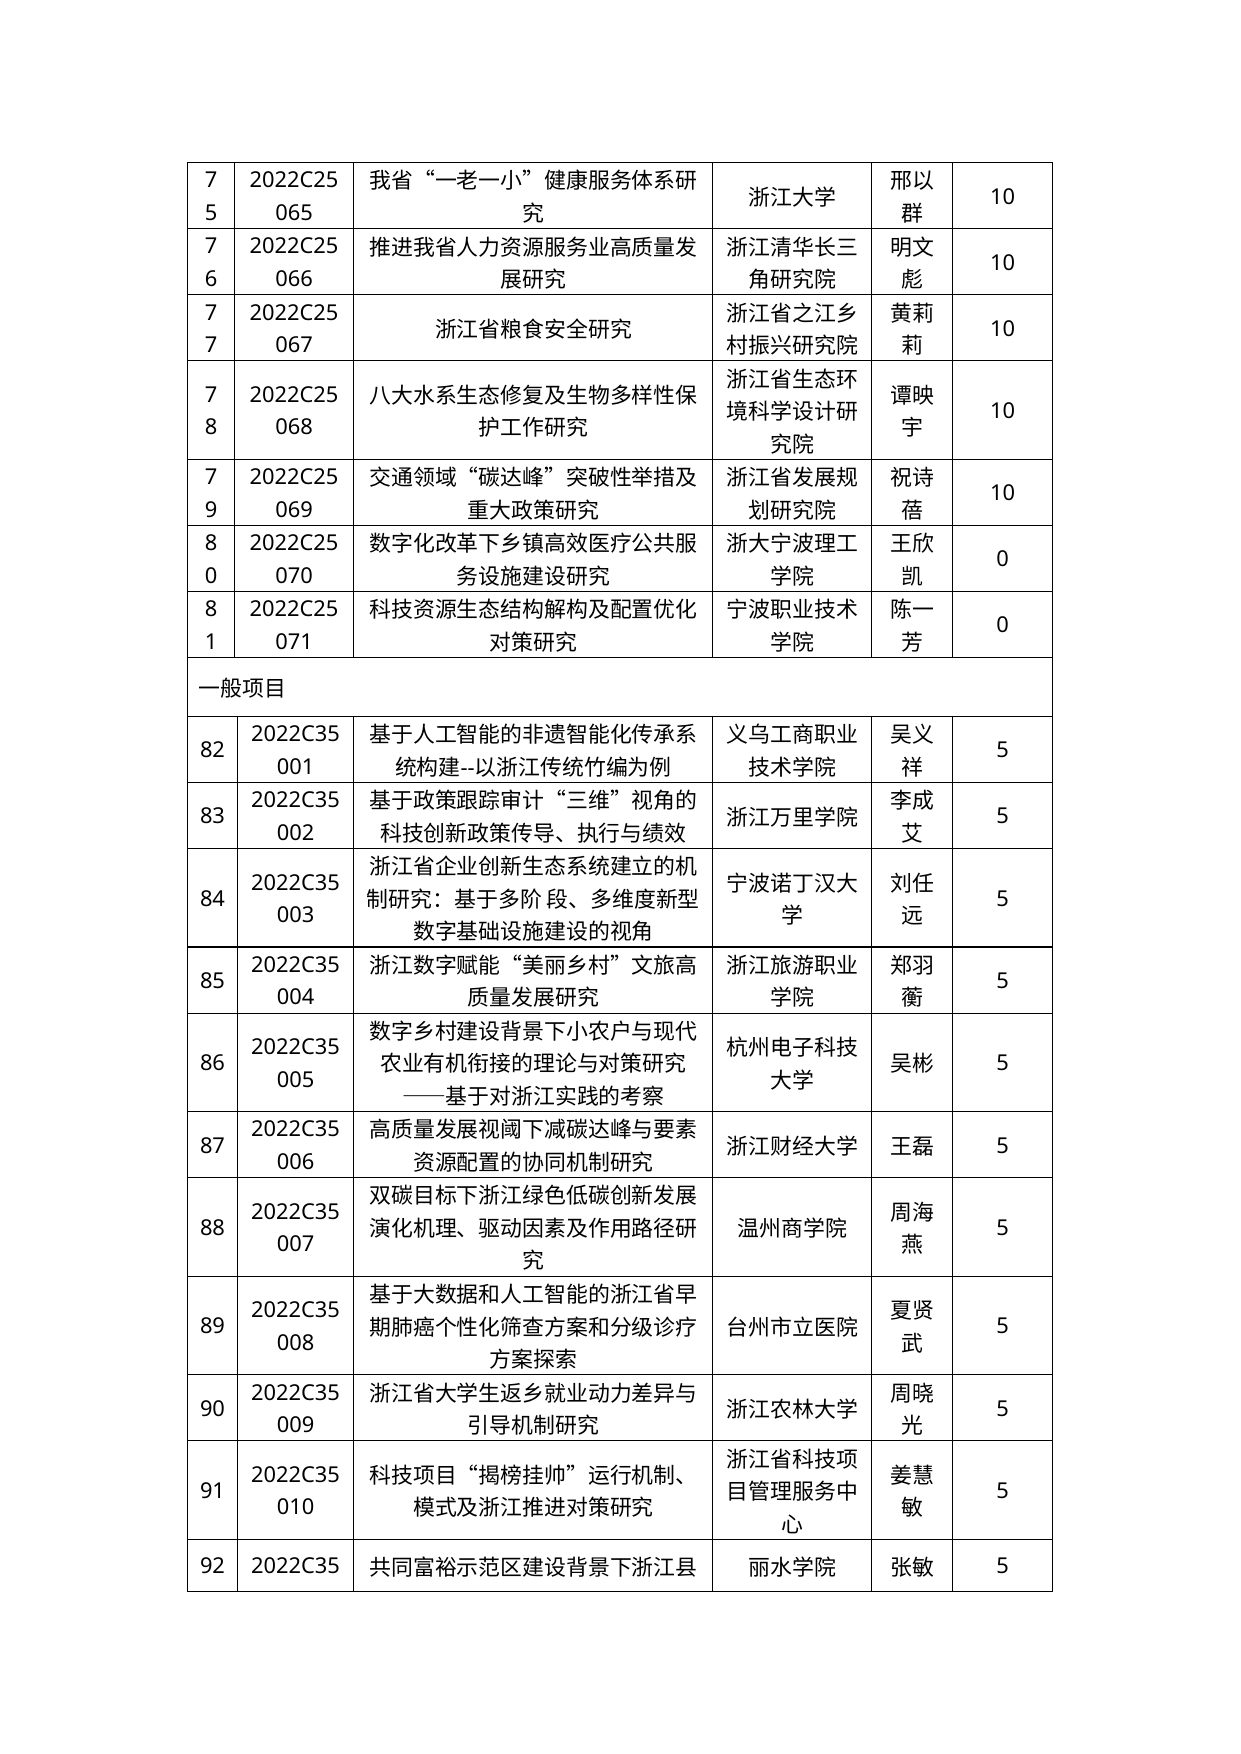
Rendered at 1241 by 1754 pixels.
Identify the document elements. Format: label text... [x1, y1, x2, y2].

table_cell 八大水系生态修复及生物多样性保护工作研究 [354, 361, 712, 459]
table_cell 5 [953, 1540, 1052, 1591]
table_cell 2022C35001 [238, 717, 353, 782]
table_cell 科技资源生态结构解构及配置优化对策研究 [354, 592, 712, 657]
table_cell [354, 1540, 712, 1591]
table_cell 基于大数据和人工智能的浙江省早期肺癌个性化筛查方案和分级诊疗方案探索 [354, 1277, 712, 1374]
table_cell 浙江省生态环境科学设计研究院 [713, 361, 871, 459]
table_cell 2022C25066 [235, 229, 353, 294]
table_cell 基于人工智能的非遗智能化传承系统构建--以浙江传统竹编为例 [354, 717, 712, 782]
table_cell 陈一芳 [872, 592, 952, 657]
table_cell 王欣凯 [872, 526, 952, 591]
table_cell 2022C25065 [235, 163, 353, 228]
table_cell 2022C25068 [235, 361, 353, 459]
table_cell 基于政策跟踪审计“三维”视角的科技创新政策传导、执行与绩效 [354, 783, 712, 848]
table_cell 5 [953, 783, 1052, 848]
table_cell 5 [953, 1277, 1052, 1374]
table_cell 浙江旅游职业学院 [713, 948, 871, 1012]
table_cell 2022C35010 [238, 1441, 353, 1539]
table_cell 10 [953, 163, 1052, 228]
table_cell 83 [188, 783, 237, 848]
table_cell 邢以群 [872, 163, 952, 228]
table_cell 2022C35005 [238, 1014, 353, 1111]
table_cell 浙江省粮食安全研究 [354, 295, 712, 360]
table_cell 我省“一老一小”健康服务体系研究 [354, 163, 712, 228]
table_cell 2022C35003 [238, 849, 353, 946]
table_cell 5 [953, 948, 1052, 1012]
table_cell 5 [953, 1375, 1052, 1440]
table_cell 浙江省发展规划研究院 [713, 460, 871, 525]
table_cell 77 [188, 295, 234, 360]
table_cell 浙大宁波理工学院 [713, 526, 871, 591]
table_cell 2022C35006 [238, 1112, 353, 1177]
table_cell 丽水学院 [713, 1540, 871, 1591]
table_cell 浙江省之江乡村振兴研究院 [713, 295, 871, 360]
table_cell 5 [953, 717, 1052, 782]
table_cell 87 [188, 1112, 237, 1177]
table_cell 夏贤武 [872, 1277, 952, 1374]
table_cell 宁波职业技术学院 [713, 592, 871, 657]
table_cell 88 [188, 1178, 237, 1276]
table_cell 浙江农林大学 [713, 1375, 871, 1440]
table_cell 10 [953, 229, 1052, 294]
table_cell 周海燕 [872, 1178, 952, 1276]
table_cell 李成艾 [872, 783, 952, 848]
table_cell 2022C35004 [238, 948, 353, 1012]
table_cell 杭州电子科技大学 [713, 1014, 871, 1111]
table_cell 吴义祥 [872, 717, 952, 782]
table_cell 2022C25067 [235, 295, 353, 360]
table_cell 82 [188, 717, 237, 782]
table_cell 浙江省科技项目管理服务中心 [713, 1441, 871, 1539]
table_cell 2022C35007 [238, 1178, 353, 1276]
table_cell 高质量发展视阈下减碳达峰与要素资源配置的协同机制研究 [354, 1112, 712, 1177]
table_cell 浙江省企业创新生态系统建立的机制研究：基于多阶 段、多维度新型数字基础设施建设的视角 [354, 849, 712, 946]
table_cell 祝诗蓓 [872, 460, 952, 525]
table_cell 台州市立医院 [713, 1277, 871, 1374]
table_cell 姜慧敏 [872, 1441, 952, 1539]
table_cell 浙江清华长三角研究院 [713, 229, 871, 294]
table_cell 79 [188, 460, 234, 525]
table_cell 78 [188, 361, 234, 459]
table_cell 刘任远 [872, 849, 952, 946]
table_cell 浙江大学 [713, 163, 871, 228]
table_cell 10 [953, 361, 1052, 459]
table_cell 0 [953, 592, 1052, 657]
table_cell 2022C35009 [238, 1375, 353, 1440]
table_cell 81 [188, 592, 234, 657]
table_cell 王磊 [872, 1112, 952, 1177]
table_cell 5 [953, 1178, 1052, 1276]
table_cell 义乌工商职业技术学院 [713, 717, 871, 782]
table_cell 2022C25069 [235, 460, 353, 525]
table_cell 5 [953, 1014, 1052, 1111]
table_cell 周晓光 [872, 1375, 952, 1440]
table_cell 推进我省人力资源服务业高质量发展研究 [354, 229, 712, 294]
table_cell 85 [188, 948, 237, 1012]
table_cell 浙江财经大学 [713, 1112, 871, 1177]
table_cell 75 [188, 163, 234, 228]
table_cell 一般项目 [188, 658, 1052, 716]
table_cell 浙江省大学生返乡就业动力差异与引导机制研究 [354, 1375, 712, 1440]
table_cell 10 [953, 295, 1052, 360]
table_cell 2022C35002 [238, 783, 353, 848]
table_cell 谭映宇 [872, 361, 952, 459]
table_cell 科技项目“揭榜挂帅”运行机制、模式及浙江推进对策研究 [354, 1441, 712, 1539]
table_cell 84 [188, 849, 237, 946]
table_cell 76 [188, 229, 234, 294]
table_cell 5 [953, 849, 1052, 946]
table_cell 双碳目标下浙江绿色低碳创新发展演化机理、驱动因素及作用路径研究 [354, 1178, 712, 1276]
table_cell 宁波诺丁汉大学 [713, 849, 871, 946]
table_cell 黄莉莉 [872, 295, 952, 360]
table_cell 温州商学院 [713, 1178, 871, 1276]
table_cell 吴彬 [872, 1014, 952, 1111]
table_cell 80 [188, 526, 234, 591]
table_cell 90 [188, 1375, 237, 1440]
table_cell 92 [188, 1540, 237, 1591]
table_cell 数字化改革下乡镇高效医疗公共服务设施建设研究 [354, 526, 712, 591]
table_cell 2022C25071 [235, 592, 353, 657]
table_cell 浙江数字赋能“美丽乡村”文旅高质量发展研究 [354, 948, 712, 1012]
table_cell 浙江万里学院 [713, 783, 871, 848]
table_cell 5 [953, 1441, 1052, 1539]
table_cell 2022C35008 [238, 1277, 353, 1374]
table_cell 2022C25070 [235, 526, 353, 591]
table_cell 86 [188, 1014, 237, 1111]
table_cell 张敏 [872, 1540, 952, 1591]
table_cell 2022C35011 [238, 1540, 353, 1591]
table_cell 89 [188, 1277, 237, 1374]
table_cell 91 [188, 1441, 237, 1539]
table_cell 明文彪 [872, 229, 952, 294]
table_cell 数字乡村建设背景下小农户与现代农业有机衔接的理论与对策研究——基于对浙江实践的考察 [354, 1014, 712, 1111]
table_cell 5 [953, 1112, 1052, 1177]
table_cell 10 [953, 460, 1052, 525]
table_cell 郑羽蘅 [872, 948, 952, 1012]
table_cell 0 [953, 526, 1052, 591]
table_cell 交通领域“碳达峰”突破性举措及重大政策研究 [354, 460, 712, 525]
